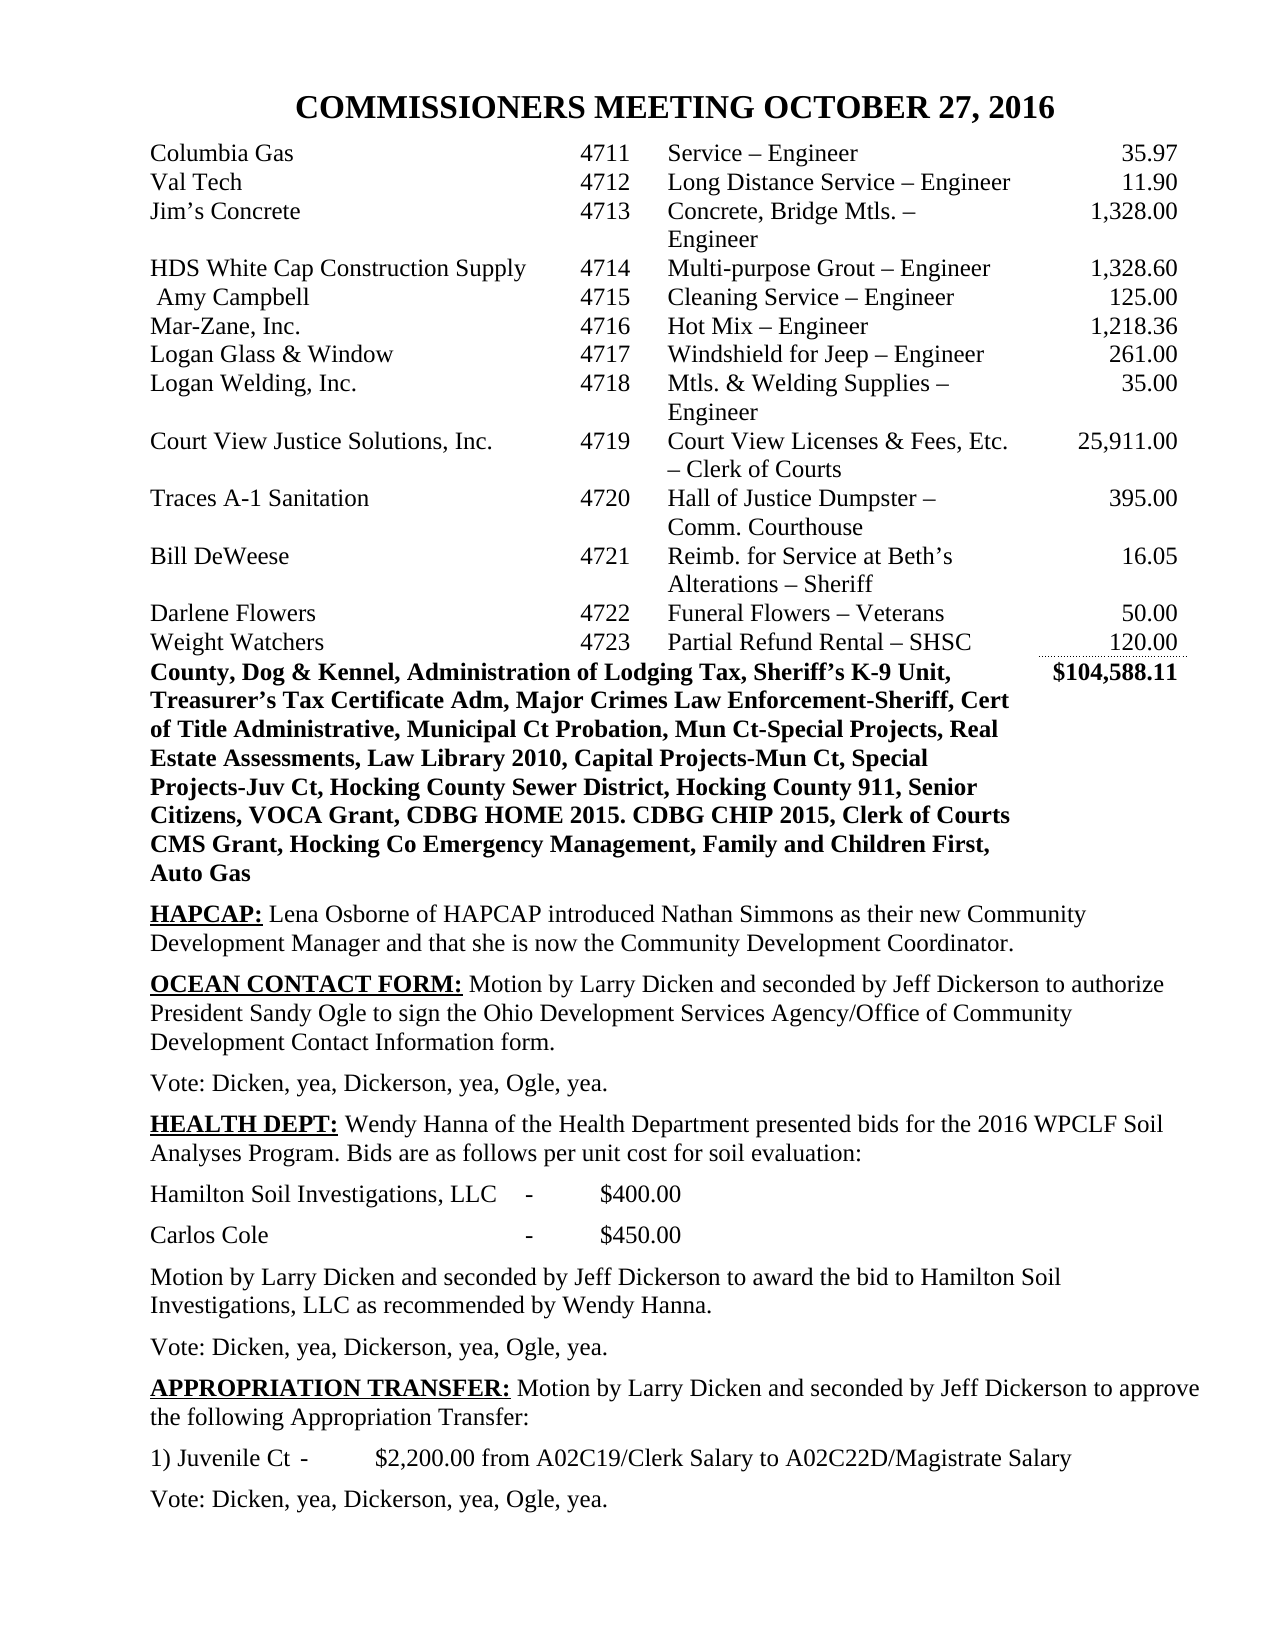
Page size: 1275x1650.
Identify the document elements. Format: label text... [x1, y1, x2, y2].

text HEALTH DEPT: Wendy Hanna of the Health Department presented bids for the 2016 WPCLF Soil Analyses Program. Bids are as follows per unit cost for soil evaluation: [150, 1109, 1200, 1167]
table_cell Darlene Flowers [139, 598, 554, 627]
table_cell Mtls. & Welding Supplies – Engineer [656, 368, 1022, 426]
table_cell Logan Glass & Window [139, 340, 554, 368]
text Hamilton Soil Investigations, LLC - $400.00 [150, 1179, 1200, 1208]
table_cell 120.00 [1022, 627, 1189, 656]
table_cell 1,218.36 [1022, 311, 1189, 339]
table_cell 261.00 [1022, 340, 1189, 368]
table_cell 125.00 [1022, 282, 1189, 311]
text Vote: Dicken, yea, Dickerson, yea, Ogle, yea. [150, 1068, 1200, 1097]
table_cell Weight Watchers [139, 627, 554, 656]
table_cell Long Distance Service – Engineer [656, 167, 1022, 196]
table_cell Logan Welding, Inc. [139, 368, 554, 426]
table_cell 4712 [554, 167, 656, 196]
table_cell 4723 [554, 627, 656, 656]
table_cell 4721 [554, 541, 656, 598]
table_cell 4714 [554, 253, 656, 282]
table_cell 4722 [554, 598, 656, 627]
table_cell HDS White Cap Construction Supply [139, 253, 554, 282]
table_cell Hall of Justice Dumpster – Comm. Courthouse [656, 483, 1022, 541]
table_cell Bill DeWeese [139, 541, 554, 598]
table_cell Funeral Flowers – Veterans [656, 598, 1022, 627]
table_cell 395.00 [1022, 483, 1189, 541]
text APPROPRIATION TRANSFER: Motion by Larry Dicken and seconded by Jeff Dickerson to approve the following Appropriation Transfer: [150, 1373, 1200, 1431]
table_cell County, Dog & Kennel, Administration of Lodging Tax, Sheriff’s K-9 Unit, Treasurer’s Tax Certificate Adm, Major Crimes Law Enforcement-Sheriff, Cert of Title Administrative, Municipal Ct Probation, Mun Ct-Special Projects, Real Estate Assessments, Law Library 2010, Capital Projects-Mun Ct, Special Projects-Juv Ct, Hocking County Sewer District, Hocking County 911, Senior Citizens, VOCA Grant, CDBG HOME 2015. CDBG CHIP 2015, Clerk of Courts CMS Grant, Hocking Co Emergency Management, Family and Children First, Auto Gas [139, 656, 1039, 887]
table_cell 1,328.00 [1022, 196, 1189, 253]
table_cell 25,911.00 [1022, 426, 1189, 483]
table_cell Hot Mix – Engineer [656, 311, 1022, 339]
table_cell Concrete, Bridge Mtls. – Engineer [656, 196, 1022, 253]
table_cell 4715 [554, 282, 656, 311]
table_cell Traces A-1 Sanitation [139, 483, 554, 541]
table_cell 4720 [554, 483, 656, 541]
table_cell 11.90 [1022, 167, 1189, 196]
text Motion by Larry Dicken and seconded by Jeff Dickerson to award the bid to Hamilton Soil Investigations, LLC as recommended by Wendy Hanna. [150, 1262, 1200, 1319]
table_cell 4713 [554, 196, 656, 253]
table_cell $104,588.11 [1039, 656, 1189, 887]
table_cell 35.97 [1022, 138, 1189, 167]
table_cell Cleaning Service – Engineer [656, 282, 1022, 311]
table_cell 50.00 [1022, 598, 1189, 627]
table_cell 4718 [554, 368, 656, 426]
table_cell Court View Licenses & Fees, Etc. – Clerk of Courts [656, 426, 1022, 483]
table_cell Windshield for Jeep – Engineer [656, 340, 1022, 368]
table_cell Multi-purpose Grout – Engineer [656, 253, 1022, 282]
text 1) Juvenile Ct - $2,200.00 from A02C19/Clerk Salary to A02C22D/Magistrate Salary [150, 1443, 1200, 1472]
table_cell 35.00 [1022, 368, 1189, 426]
table_cell Service – Engineer [656, 138, 1022, 167]
text Vote: Dicken, yea, Dickerson, yea, Ogle, yea. [150, 1484, 1200, 1513]
table_cell Partial Refund Rental – SHSC [656, 627, 1022, 656]
text Carlos Cole - $450.00 [150, 1221, 1200, 1249]
table_cell 1,328.60 [1022, 253, 1189, 282]
table_cell Amy Campbell [139, 282, 554, 311]
table_cell 4719 [554, 426, 656, 483]
table_cell 16.05 [1022, 541, 1189, 598]
text OCEAN CONTACT FORM: Motion by Larry Dicken and seconded by Jeff Dickerson to authorize President Sandy Ogle to sign the Ohio Development Services Agency/Office of Community Development Contact Information form. [150, 969, 1200, 1056]
table_cell Mar-Zane, Inc. [139, 311, 554, 339]
table_cell 4711 [554, 138, 656, 167]
table_cell Reimb. for Service at Beth’s Alterations – Sheriff [656, 541, 1022, 598]
table_cell Columbia Gas [139, 138, 554, 167]
table_cell Jim’s Concrete [139, 196, 554, 253]
table_cell 4717 [554, 340, 656, 368]
table_cell Val Tech [139, 167, 554, 196]
text Vote: Dicken, yea, Dickerson, yea, Ogle, yea. [150, 1332, 1200, 1361]
text HAPCAP: Lena Osborne of HAPCAP introduced Nathan Simmons as their new Community Development Manager and that she is now the Community Development Coordinator. [150, 899, 1200, 957]
table_cell Court View Justice Solutions, Inc. [139, 426, 554, 483]
table_cell 4716 [554, 311, 656, 339]
